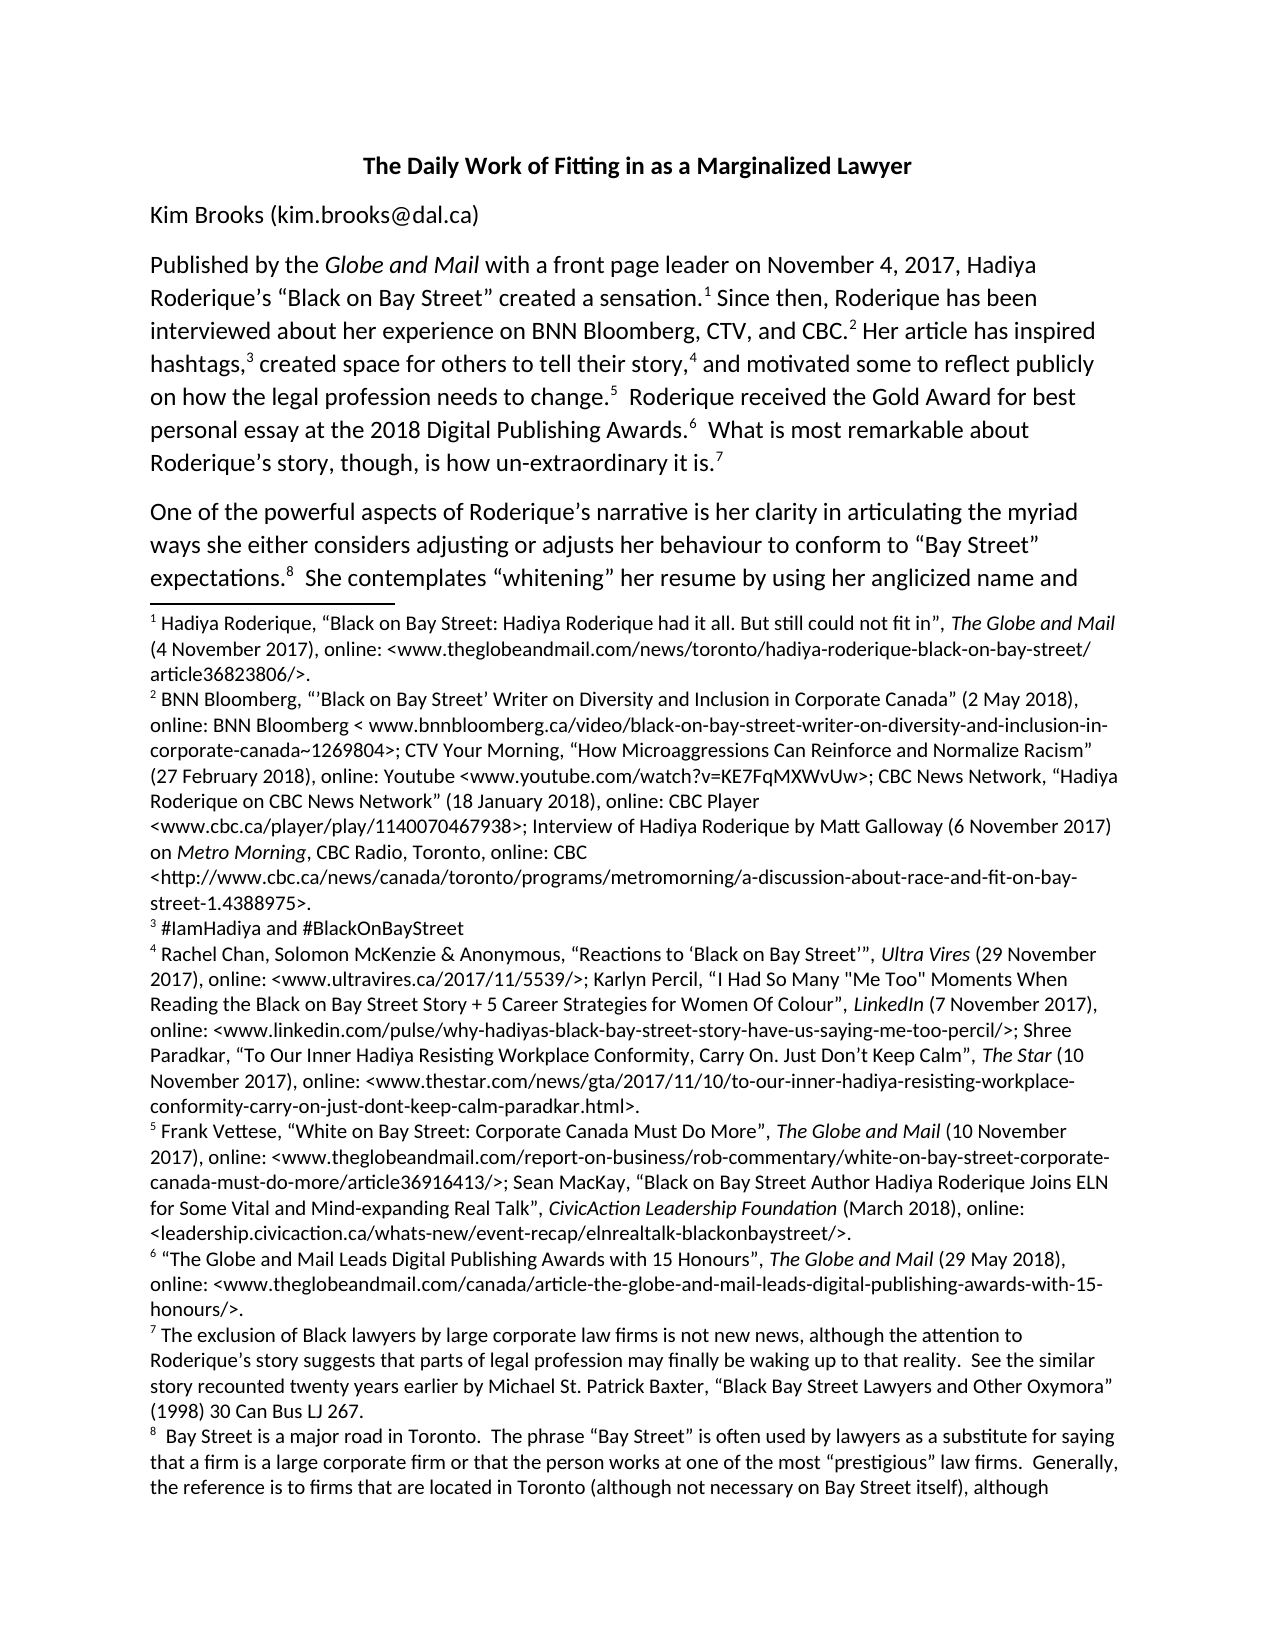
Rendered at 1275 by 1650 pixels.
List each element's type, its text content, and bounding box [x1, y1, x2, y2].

text The Daily Work of Fitting in as a Marginalized Lawyer [150, 150, 1125, 181]
text Kim Brooks (kim.brooks@dal.ca) [150, 199, 1125, 230]
text One of the powerful aspects of Roderique’s narrative is her clarity in articulating the myriad ways she either considers adjusting or adjusts her behaviour to conform to “Bay Street” expectations. She contemplates “whitening” her resume by using her anglicized name and removing references to her membership in the Black Law Students Association and receipt of the Harry Jerome Scholarship; purchases a black and grey suit to meet dress expectations and considers whether to straighten her hair; talks to colleagues about footwear, the Leafs, yoga, cottages and Glenfiddich; eats slowly to avoid spilling and drinks wine in “acceptable” ways; works demonstrably long hours and tries to display both work and extra-curricular excellence; exits uncomfortable or racist conversations without raising concerns; strategizes about with whom to work to build her skills and substantive knowledge; finds black lawyers to serve as informal mentors; and manages her own intelligence so that it does not make others uncomfortable. [150, 496, 1125, 593]
text Published by the Globe and Mail with a front page leader on November 4, 2017, Hadiya Roderique’s “Black on Bay Street” created a sensation. Since then, Roderique has been interviewed about her experience on BNN Bloomberg, CTV, and CBC. Her article has inspired hashtags, created space for others to tell their story, and motivated some to reflect publicly on how the legal profession needs to change. Roderique received the Gold Award for best personal essay at the 2018 Digital Publishing Awards. What is most remarkable about Roderique’s story, though, is how un-extraordinary it is. [150, 249, 1125, 477]
